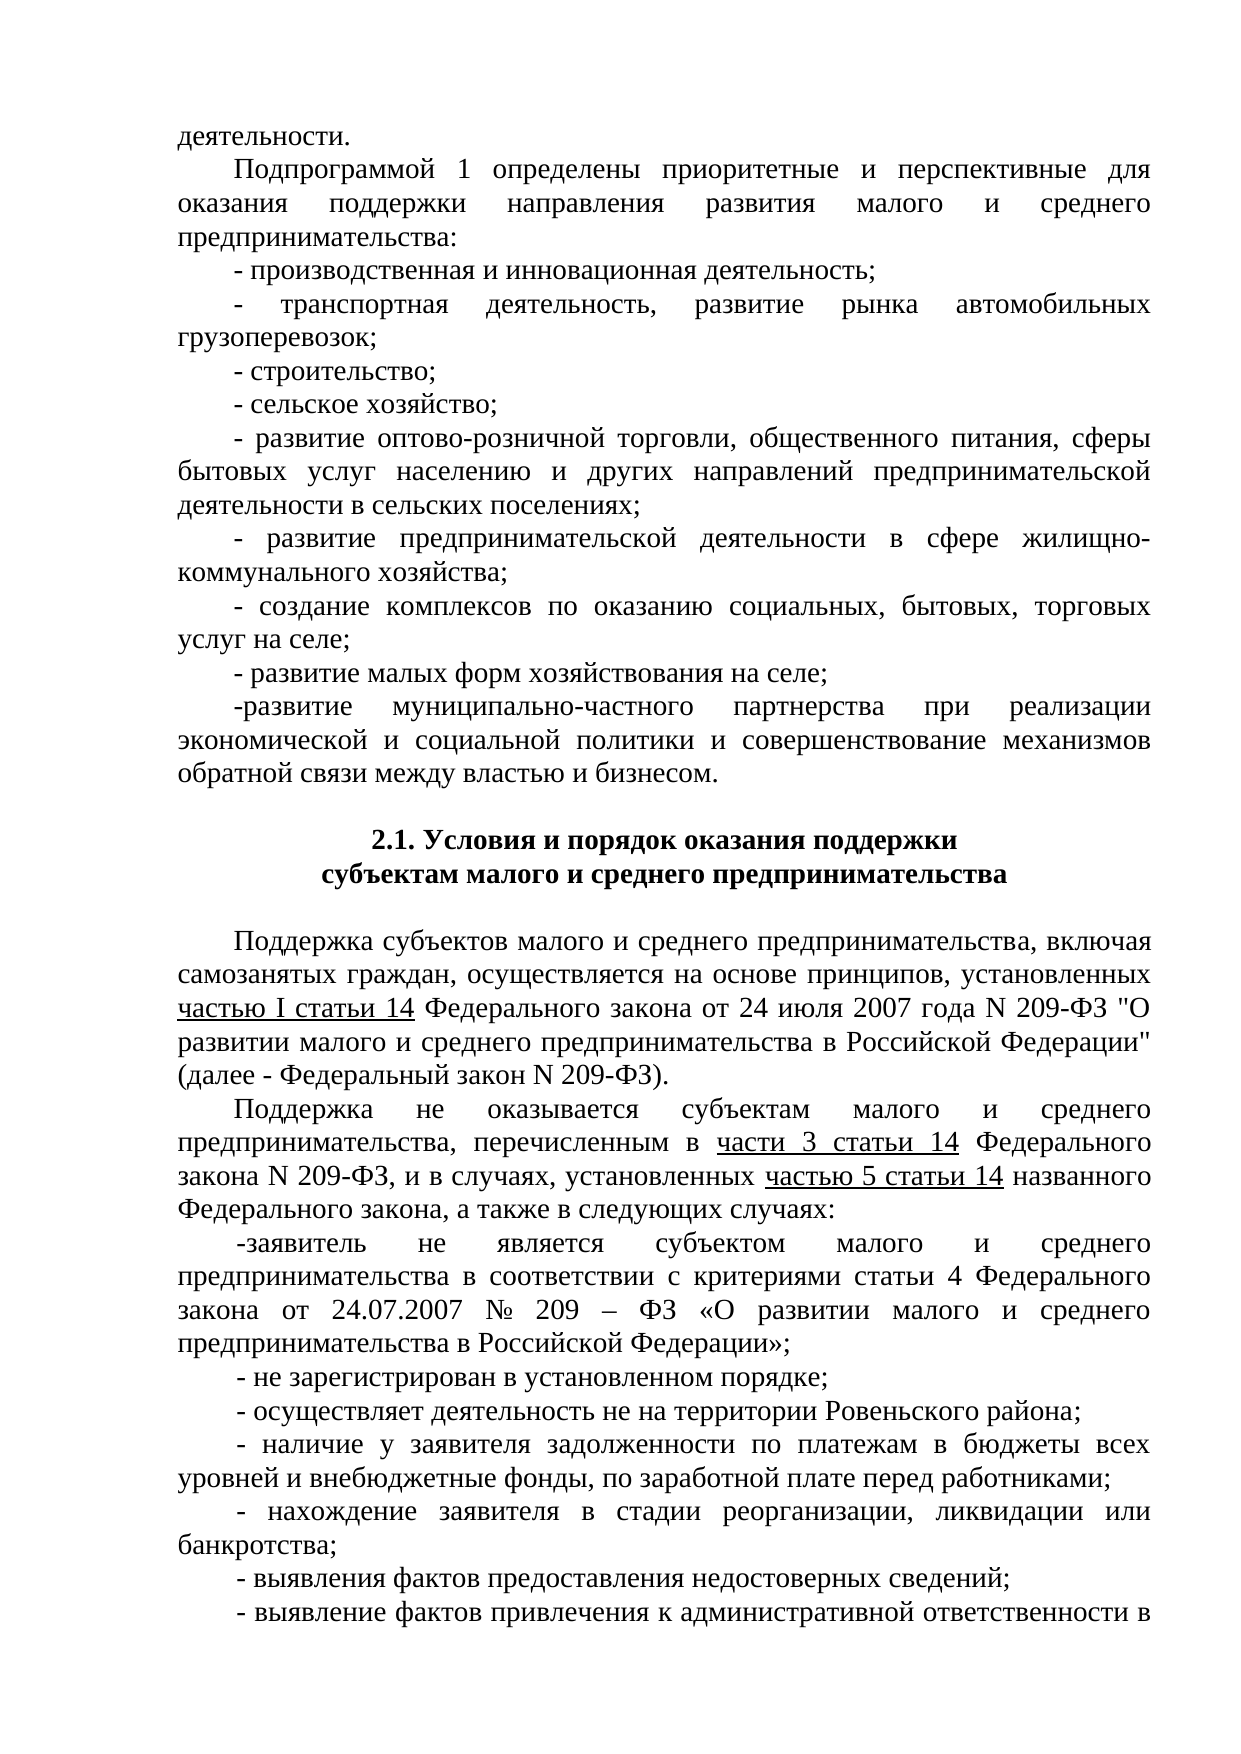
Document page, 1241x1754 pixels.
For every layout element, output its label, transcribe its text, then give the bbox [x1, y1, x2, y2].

text Подпрограммой 1 определены приоритетные и перспективные для оказания поддержки направления развития малого и среднего предпринимательства: [177, 152, 1152, 252]
text - осуществляет деятельность не на территории Ровеньского района; [177, 1393, 1152, 1426]
text - развитие оптово-розничной торговли, общественного питания, сферы бытовых услуг населению и других направлений предпринимательской деятельности в сельских поселениях; [177, 420, 1152, 521]
text - транспортная деятельность, развитие рынка автомобильных грузоперевозок; [177, 286, 1152, 353]
text - развитие предпринимательской деятельности в сфере жилищно-коммунального хозяйства; [177, 521, 1152, 588]
text - производственная и инновационная деятельность; [177, 252, 1152, 286]
text субъектам малого и среднего предпринимательства [177, 856, 1152, 889]
text -заявитель не является субъектом малого и среднего предпринимательства в соответствии с критериями статьи 4 Федерального закона от 24.07.2007 № 209 – ФЗ «О развитии малого и среднего предпринимательства в Российской Федерации»; [177, 1225, 1152, 1359]
text 2.1. Условия и порядок оказания поддержки [177, 822, 1152, 856]
text Поддержка субъектов малого и среднего предпринимательства, включая самозанятых граждан, осуществляется на основе принципов, установленных частью I статьи 14 Федерального закона от 24 июля 2007 года N 209-ФЗ "О развитии малого и среднего предпринимательства в Российской Федерации" (далее - Федеральный закон N 209-ФЗ). [177, 923, 1152, 1091]
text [177, 118, 1152, 152]
text - создание комплексов по оказанию социальных, бытовых, торговых услуг на селе; [177, 588, 1152, 655]
text - выявления фактов предоставления недостоверных сведений; [177, 1560, 1152, 1594]
text - сельское хозяйство; [177, 386, 1152, 420]
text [177, 1594, 1152, 1627]
text Поддержка не оказывается субъектам малого и среднего предпринимательства, перечисленным в части 3 статьи 14 Федерального закона N 209-ФЗ, и в случаях, установленных частью 5 статьи 14 названного Федерального закона, а также в следующих случаях: [177, 1091, 1152, 1225]
text - наличие у заявителя задолженности по платежам в бюджеты всех уровней и внебюджетные фонды, по заработной плате перед работниками; [177, 1426, 1152, 1493]
text - развитие малых форм хозяйствования на селе; [177, 655, 1152, 688]
text - не зарегистрирован в установленном порядке; [177, 1359, 1152, 1393]
text - нахождение заявителя в стадии реорганизации, ликвидации или банкротства; [177, 1493, 1152, 1560]
text -развитие муниципально-частного партнерства при реализации экономической и социальной политики и совершенствование механизмов обратной связи между властью и бизнесом. [177, 688, 1152, 789]
text - строительство; [177, 353, 1152, 386]
